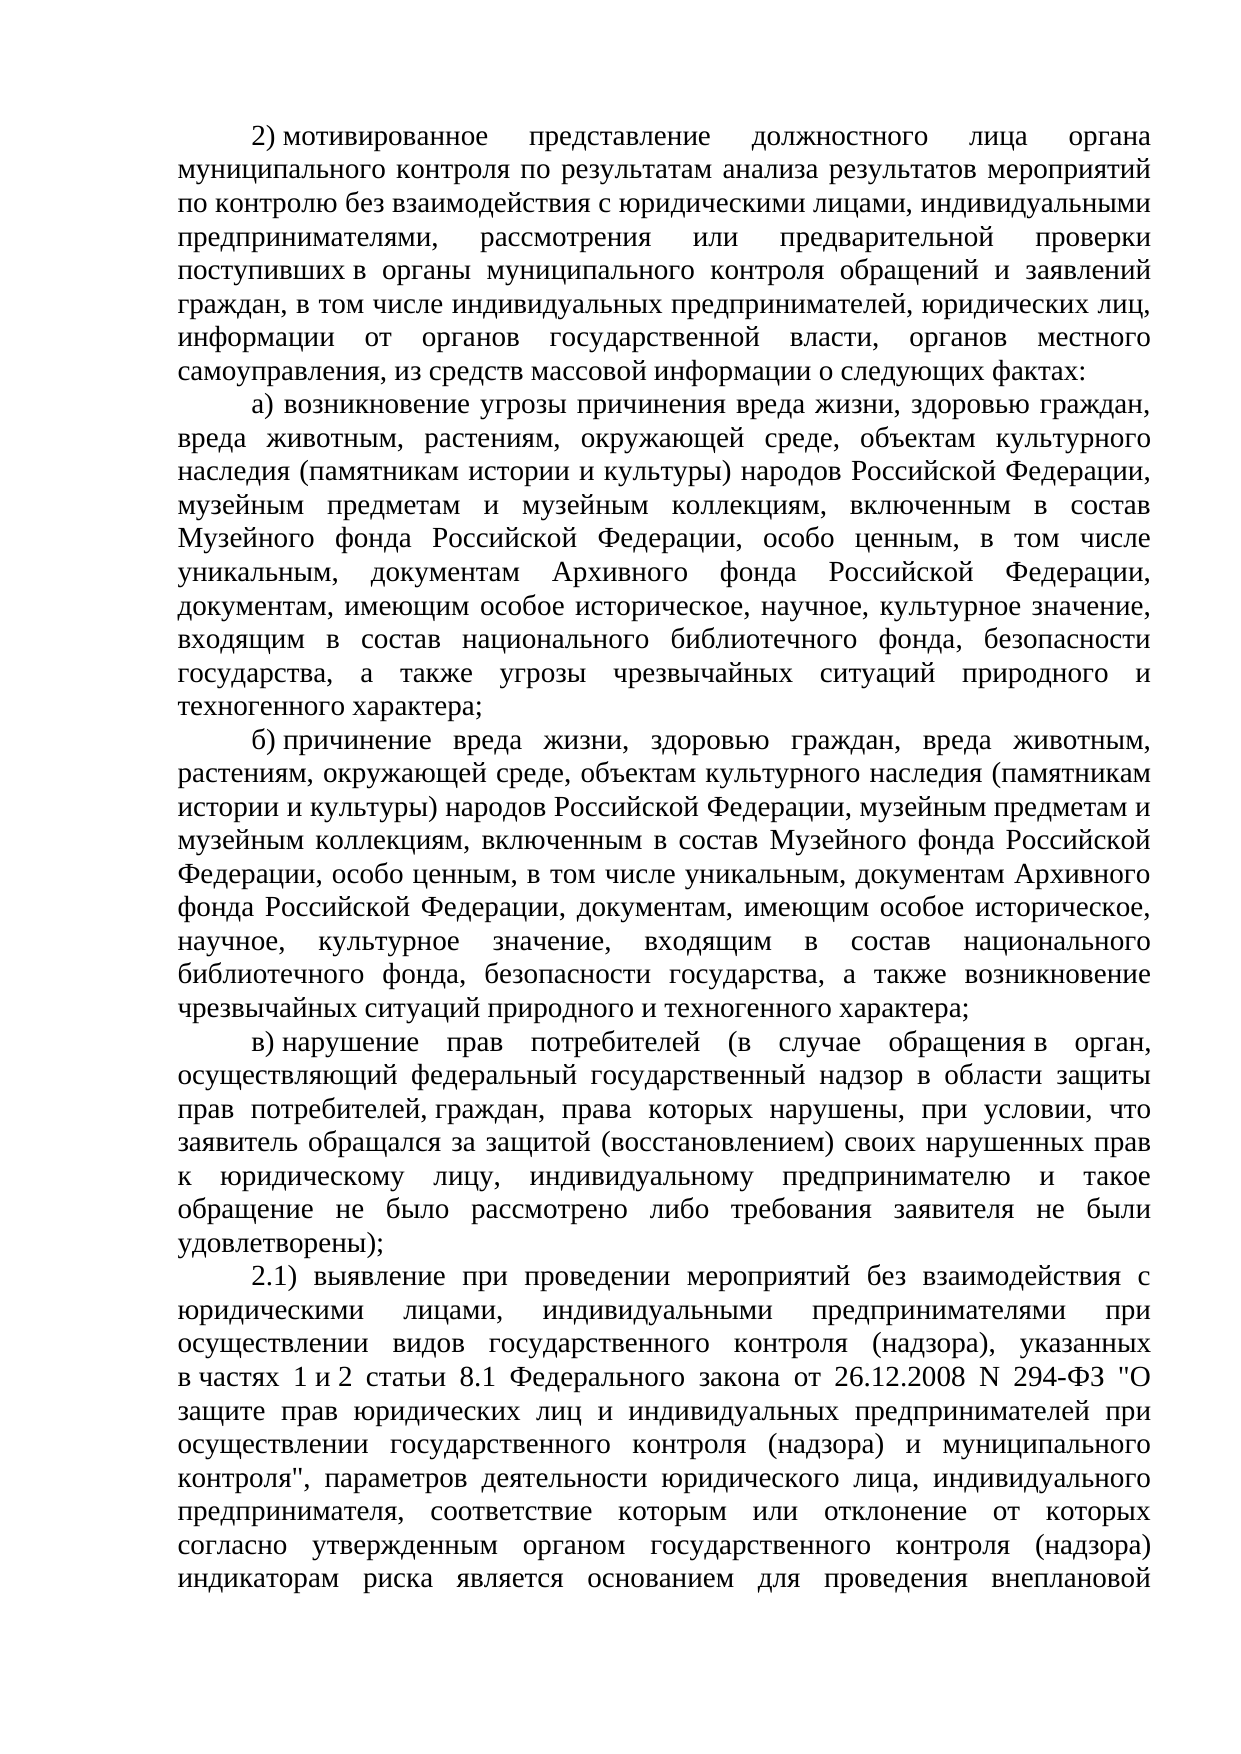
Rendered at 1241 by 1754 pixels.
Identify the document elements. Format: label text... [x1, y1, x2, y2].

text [177, 1258, 1152, 1594]
text а) возникновение угрозы причинения вреда жизни, здоровью граждан, вреда животным, растениям, окружающей среде, объектам культурного наследия (памятникам истории и культуры) народов Российской Федерации, музейным предметам и музейным коллекциям, включенным в состав Музейного фонда Российской Федерации, особо ценным, в том числе уникальным, документам Архивного фонда Российской Федерации, документам, имеющим особое историческое, научное, культурное значение, входящим в состав национального библиотечного фонда, безопасности государства, а также угрозы чрезвычайных ситуаций природного и техногенного характера; [177, 386, 1152, 722]
text в) нарушение прав потребителей (в случае обращения в орган, осуществляющий федеральный государственный надзор в области защиты прав потребителей, граждан, права которых нарушены, при условии, что заявитель обращался за защитой (восстановлением) своих нарушенных прав к юридическому лицу, индивидуальному предпринимателю и такое обращение не было рассмотрено либо требования заявителя не были удовлетворены); [177, 1024, 1152, 1258]
text б) причинение вреда жизни, здоровью граждан, вреда животным, растениям, окружающей среде, объектам культурного наследия (памятникам истории и культуры) народов Российской Федерации, музейным предметам и музейным коллекциям, включенным в состав Музейного фонда Российской Федерации, особо ценным, в том числе уникальным, документам Архивного фонда Российской Федерации, документам, имеющим особое историческое, научное, культурное значение, входящим в состав национального библиотечного фонда, безопасности государства, а также возникновение чрезвычайных ситуаций природного и техногенного характера; [177, 722, 1152, 1024]
text 2) мотивированное представление должностного лица органа муниципального контроля по результатам анализа результатов мероприятий по контролю без взаимодействия с юридическими лицами, индивидуальными предпринимателями, рассмотрения или предварительной проверки поступивших в органы муниципального контроля обращений и заявлений граждан, в том числе индивидуальных предпринимателей, юридических лиц, информации от органов государственной власти, органов местного самоуправления, из средств массовой информации о следующих фактах: [177, 118, 1152, 386]
